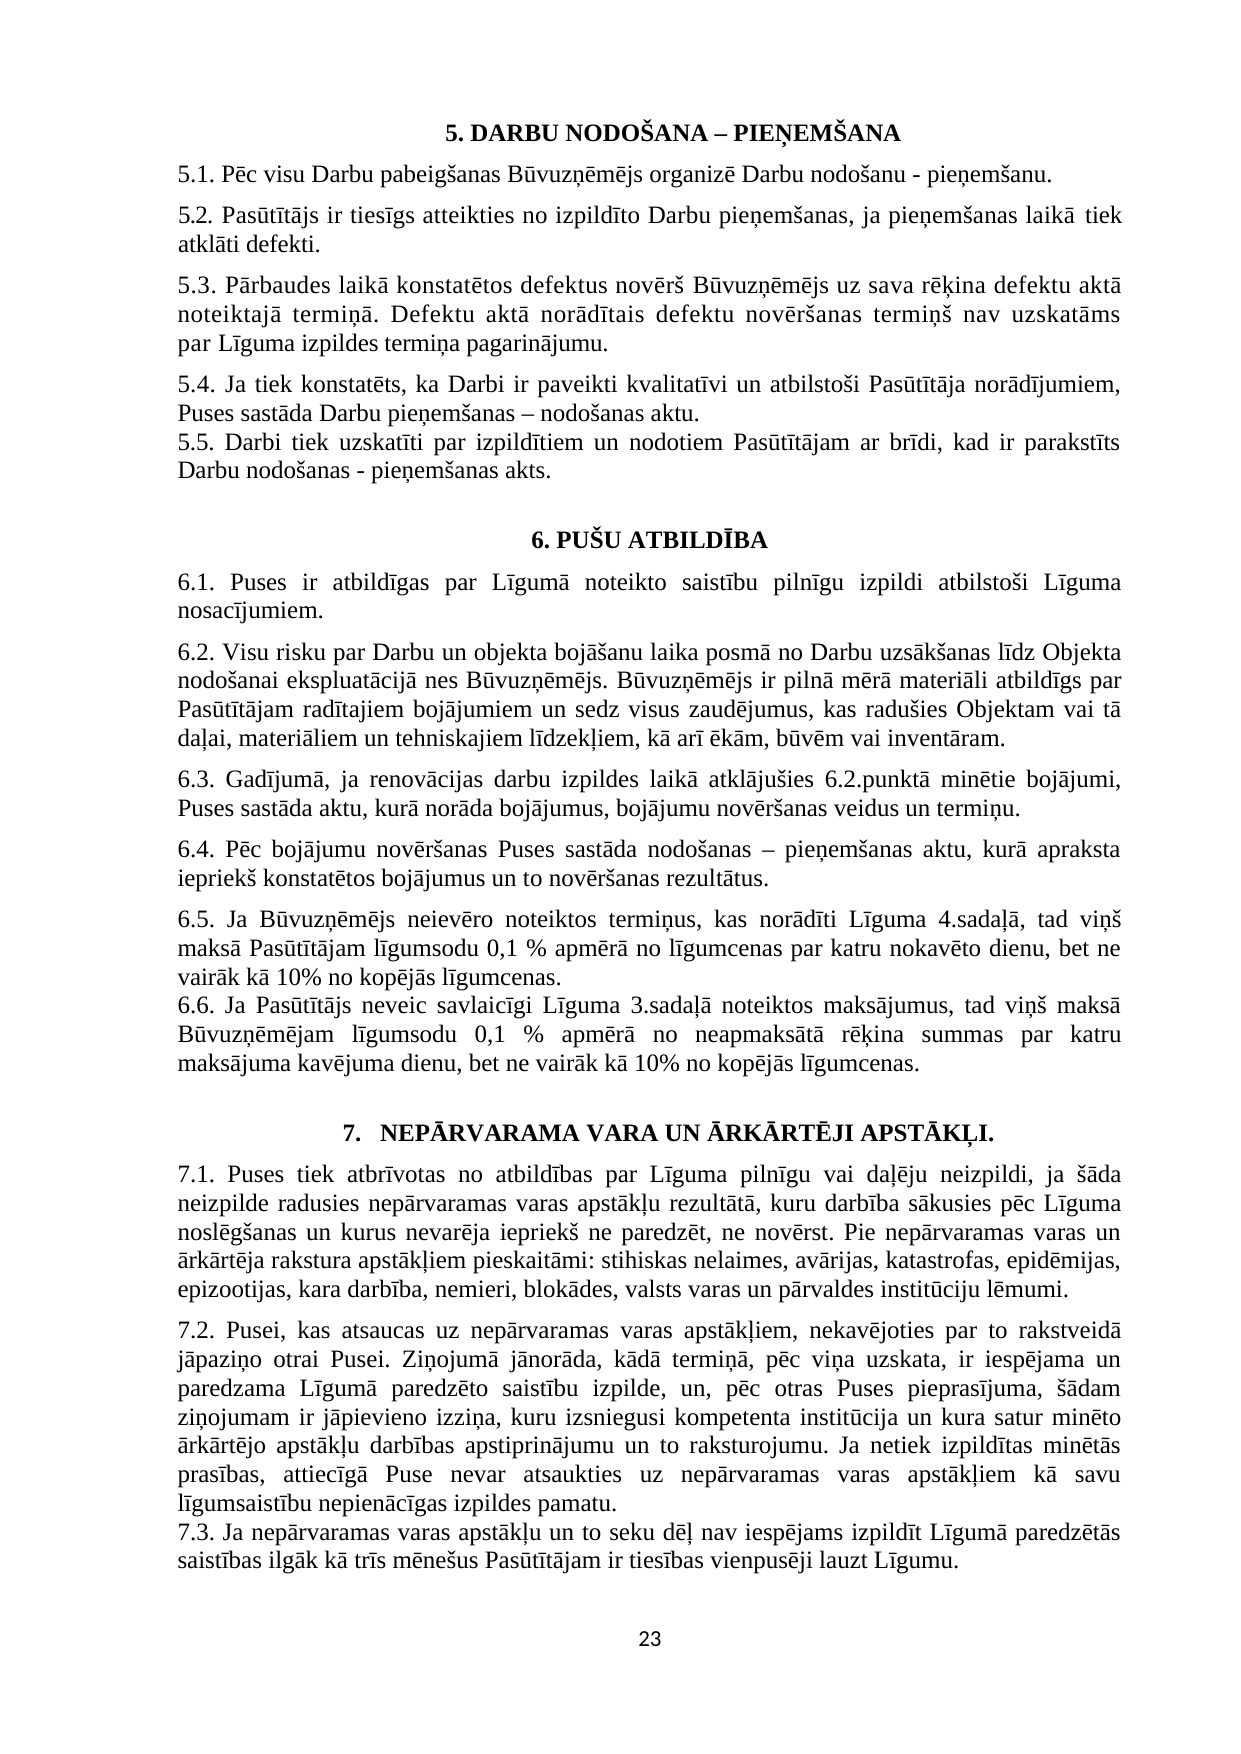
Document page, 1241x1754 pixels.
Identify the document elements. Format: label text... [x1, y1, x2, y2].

text 5.5. Darbi tiek uzskatīti par izpildītiem un nodotiem Pasūtītājam ar brīdi, kad ir parakstīts Darbu nodošanas - pieņemšanas akts. [177, 427, 1122, 484]
text 6.1. Puses ir atbildīgas par Līgumā noteikto saistību pilnīgu izpildi atbilstoši Līguma nosacījumiem. [177, 567, 1122, 624]
text 7.3. Ja nepārvaramas varas apstākļu un to seku dēļ nav iespējams izpildīt Līgumā paredzētās saistības ilgāk kā trīs mēnešus Pasūtītājam ir tiesības vienpusēji lauzt Līgumu. [177, 1517, 1122, 1574]
text 6.2. Visu risku par Darbu un objekta bojāšanu laika posmā no Darbu uzsākšanas līdz Objekta nodošanai ekspluatācijā nes Būvuzņēmējs. Būvuzņēmējs ir pilnā mērā materiāli atbildīgs par Pasūtītājam radītajiem bojājumiem un sedz visus zaudējumus, kas radušies Objektam vai tā daļai, materiāliem un tehniskajiem līdzekļiem, kā arī ēkām, būvēm vai inventāram. [177, 637, 1122, 752]
list NEPĀRVARAMA VARA UN ĀRKĀRTĒJI APSTĀKĻI. [215, 1118, 1122, 1147]
text 5.1. Pēc visu Darbu pabeigšanas Būvuzņēmējs organizē Darbu nodošanu - pieņemšanu. [177, 159, 1122, 188]
text 5. DARBU NODOŠANA – PIEŅEMŠANA [224, 118, 1122, 147]
text 6. PUŠU ATBILDĪBA [177, 526, 1122, 554]
text 6.6. Ja Pasūtītājs neveic savlaicīgi Līguma 3.sadaļā noteiktos maksājumus, tad viņš maksā Būvuzņēmējam līgumsodu 0,1 % apmērā no neapmaksātā rēķina summas par katru maksājuma kavējuma dienu, bet ne vairāk kā 10% no kopējās līgumcenas. [177, 991, 1122, 1077]
text 7.1. Puses tiek atbrīvotas no atbildības par Līguma pilnīgu vai daļēju neizpildi, ja šāda neizpilde radusies nepārvaramas varas apstākļu rezultātā, kuru darbība sākusies pēc Līguma noslēgšanas un kurus nevarēja iepriekš ne paredzēt, ne novērst. Pie nepārvaramas varas un ārkārtēja rakstura apstākļiem pieskaitāmi: stihiskas nelaimes, avārijas, katastrofas, epidēmijas, epizootijas, kara darbība, nemieri, blokādes, valsts varas un pārvaldes institūciju lēmumi. [177, 1159, 1122, 1303]
text 6.5. Ja Būvuzņēmējs neievēro noteiktos termiņus, kas norādīti Līguma 4.sadaļā, tad viņš maksā Pasūtītājam līgumsodu 0,1 % apmērā no līgumcenas par katru nokavēto dienu, bet ne vairāk kā 10% no kopējās līgumcenas. [177, 904, 1122, 991]
text 5.4. Ja tiek konstatēts, ka Darbi ir paveikti kvalitatīvi un atbilstoši Pasūtītāja norādījumiem, Puses sastāda Darbu pieņemšanas – nodošanas aktu. [177, 369, 1122, 427]
text 5.3. Pārbaudes laikā konstatētos defektus novērš Būvuzņēmējs uz sava rēķina defektu aktā noteiktajā termiņā. Defektu aktā norādītais defektu novēršanas termiņš nav uzskatāms par Līguma izpildes termiņa pagarinājumu. [177, 271, 1122, 357]
text 5.2. Pasūtītājs ir tiesīgs atteikties no izpildīto Darbu pieņemšanas, ja pieņemšanas laikā tiek atklāti defekti. [178, 201, 1122, 258]
text 7.2. Pusei, kas atsaucas uz nepārvaramas varas apstākļiem, nekavējoties par to rakstveidā jāpaziņo otrai Pusei. Ziņojumā jānorāda, kādā termiņā, pēc viņa uzskata, ir iespējama un paredzama Līgumā paredzēto saistību izpilde, un, pēc otras Puses pieprasījuma, šādam ziņojumam ir jāpievieno izziņa, kuru izsniegusi kompetenta institūcija un kura satur minēto ārkārtējo apstākļu darbības apstiprinājumu un to raksturojumu. Ja netiek izpildītas minētās prasības, attiecīgā Puse nevar atsaukties uz nepārvaramas varas apstākļiem kā savu līgumsaistību nepienācīgas izpildes pamatu. [177, 1316, 1122, 1517]
text 6.4. Pēc bojājumu novēršanas Puses sastāda nodošanas – pieņemšanas aktu, kurā apraksta iepriekš konstatētos bojājumus un to novēršanas rezultātus. [177, 834, 1122, 892]
text 6.3. Gadījumā, ja renovācijas darbu izpildes laikā atklājušies 6.2.punktā minētie bojājumi, Puses sastāda aktu, kurā norāda bojājumus, bojājumu novēršanas veidus un termiņu. [177, 764, 1122, 822]
